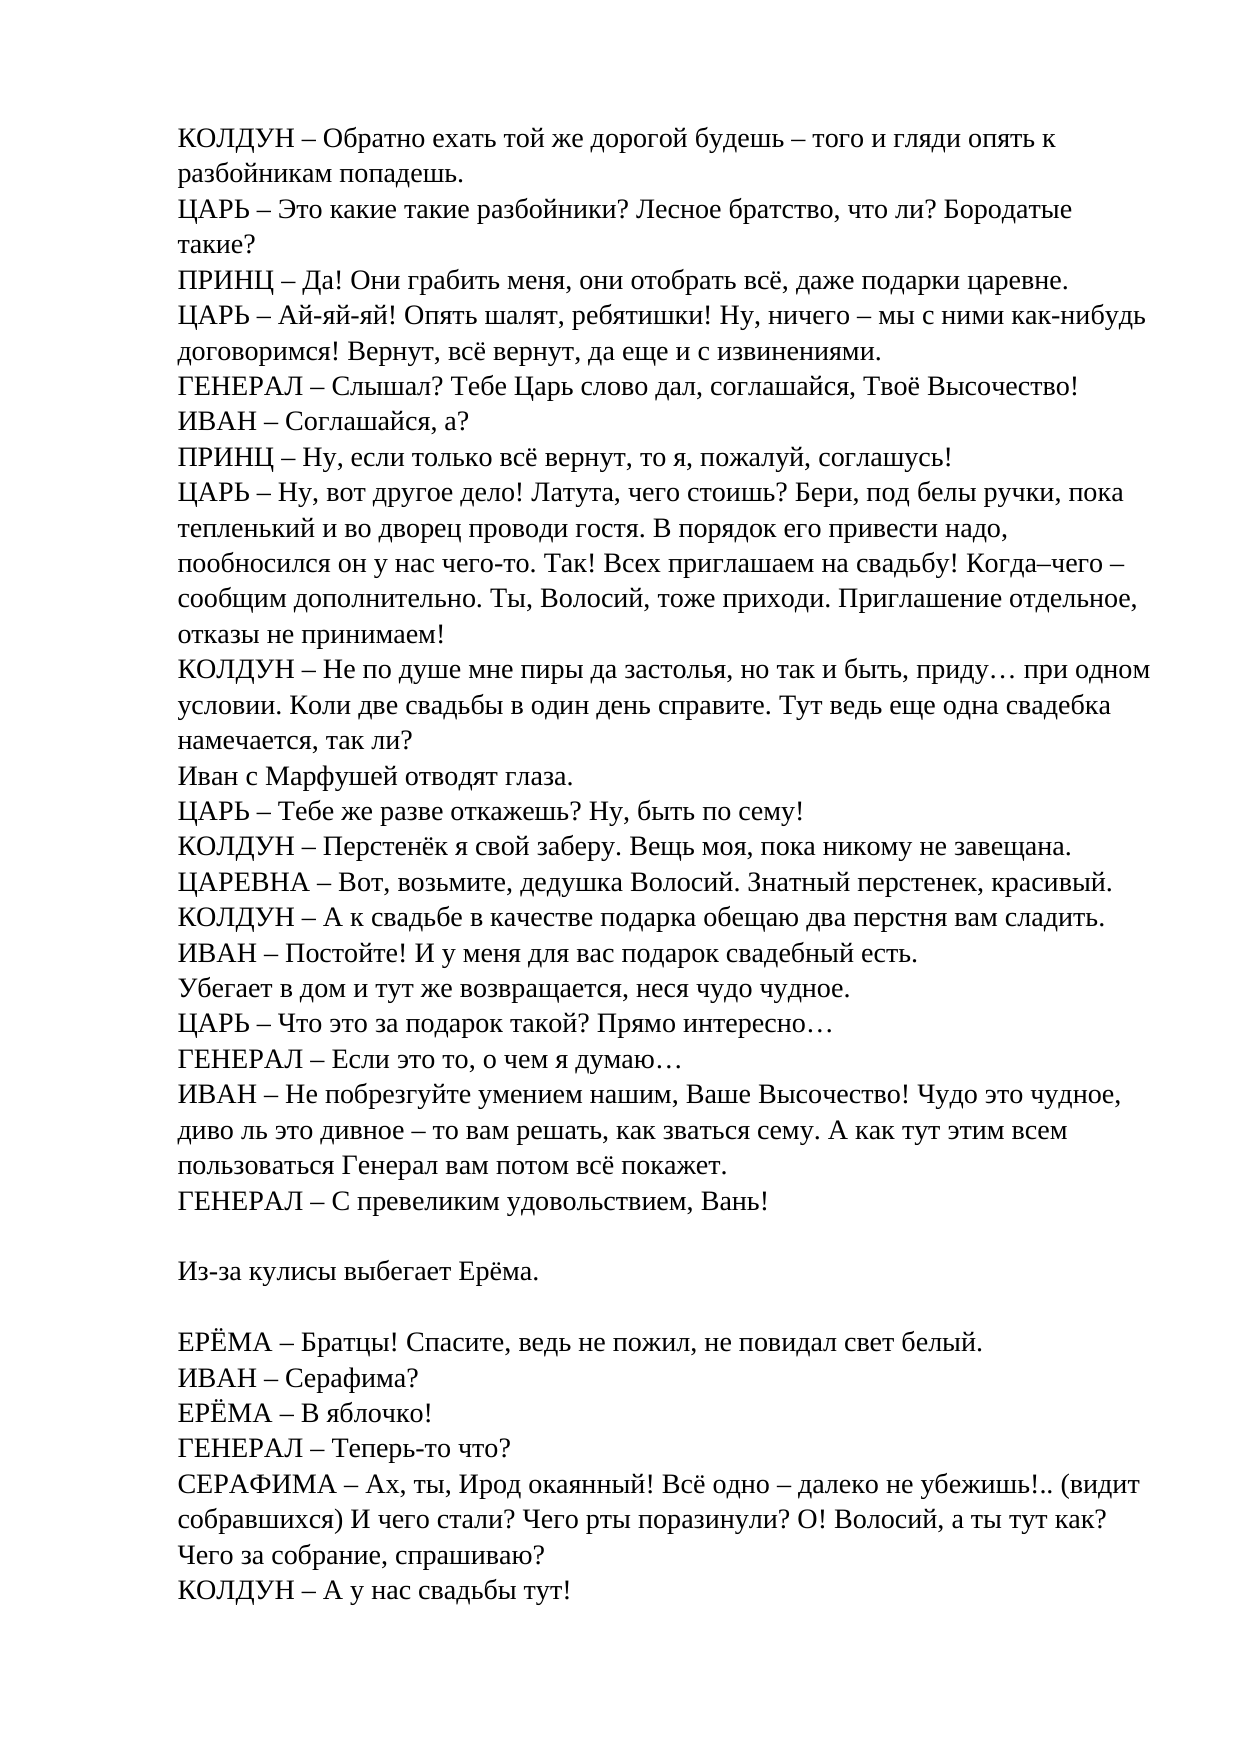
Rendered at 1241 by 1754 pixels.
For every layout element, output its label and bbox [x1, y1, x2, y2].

text [177, 118, 1152, 1606]
